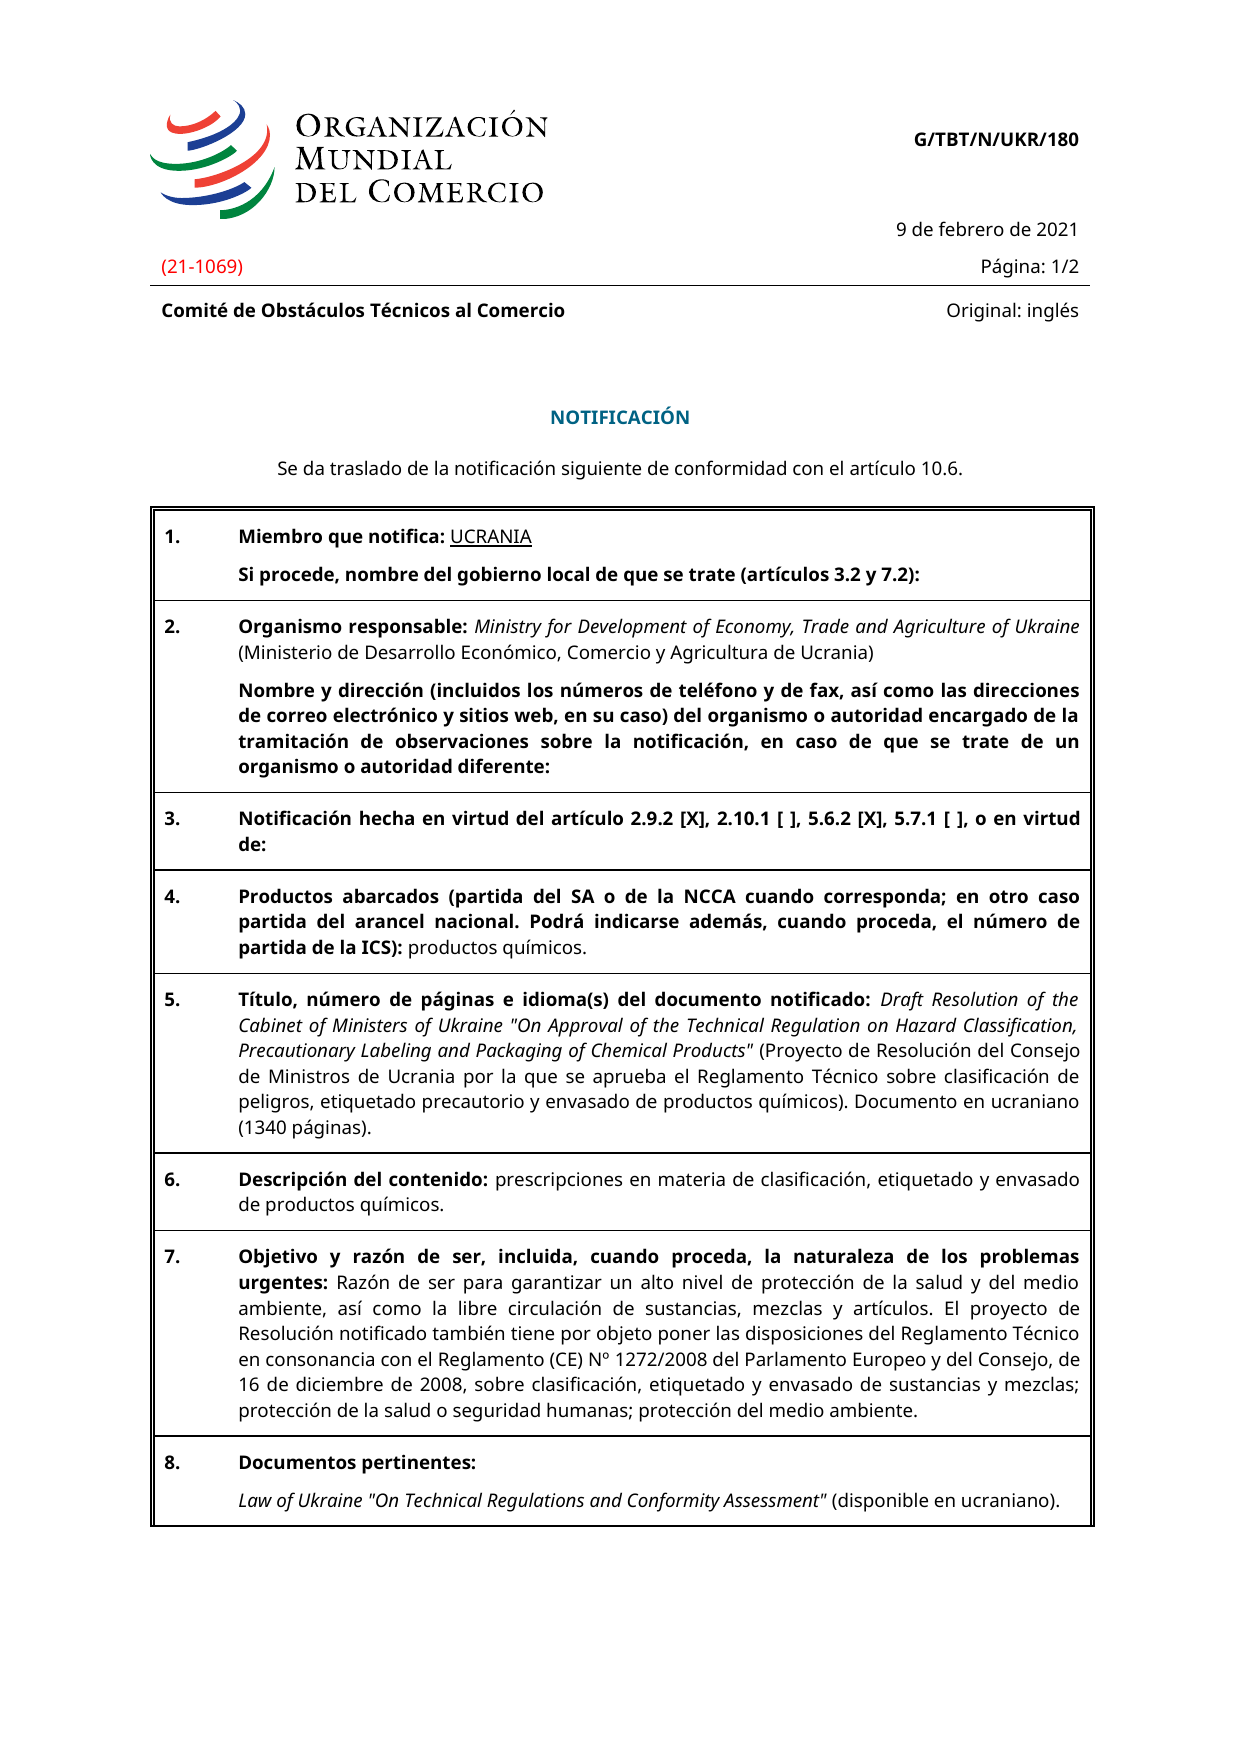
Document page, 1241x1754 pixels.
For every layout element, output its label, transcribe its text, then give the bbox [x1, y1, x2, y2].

table_cell 2. [155, 601, 226, 792]
table_cell Título, número de páginas e idioma(s) del documento notificado: Draft Resolution of the Cabinet of Ministers of Ukraine "On Approval of the Technical Regulation on Hazard Classification, Precautionary Labeling and Packaging of Chemical Products" (Proyecto de Resolución del Consejo de Ministros de Ucrania por la que se aprueba el Reglamento Técnico sobre clasificación de peligros, etiquetado precautorio y envasado de productos químicos). Documento en ucraniano (1340 páginas). [226, 974, 1090, 1152]
table_cell 8. [155, 1437, 226, 1525]
table_cell Descripción del contenido: prescripciones en materia de clasificación, etiquetado y envasado de productos químicos. [226, 1154, 1090, 1230]
table_cell 4. [155, 871, 226, 972]
table_cell Notificación hecha en virtud del artículo 2.9.2 [X], 2.10.1 [ ], 5.6.2 [X], 5.7.1 [ ], o en virtud de: [226, 793, 1090, 869]
table_cell Documentos pertinentes: Law of Ukraine "On Technical Regulations and Conformity Assessment" (disponible en ucraniano). [226, 1437, 1090, 1525]
table_cell Organismo responsable: Ministry for Development of Economy, Trade and Agriculture of Ukraine (Ministerio de Desarrollo Económico, Comercio y Agricultura de Ucrania) Nombre y dirección (incluidos los números de teléfono y de fax, así como las direcciones de correo electrónico y sitios web, en su caso) del organismo o autoridad encargado de la tramitación de observaciones sobre la notificación, en caso de que se trate de un organismo o autoridad diferente: [226, 601, 1090, 792]
table_cell 6. [155, 1154, 226, 1230]
title NOTIFICACIÓN [150, 405, 1090, 430]
table_cell Productos abarcados (partida del SA o de la NCCA cuando corresponda; en otro caso partida del arancel nacional. Podrá indicarse además, cuando proceda, el número de partida de la ICS): productos químicos. [226, 871, 1090, 972]
table_header 1. [155, 511, 226, 599]
table_cell Objetivo y razón de ser, incluida, cuando proceda, la naturaleza de los problemas urgentes: Razón de ser para garantizar un alto nivel de protección de la salud y del medio ambiente, así como la libre circulación de sustancias, mezclas y artículos. El proyecto de Resolución notificado también tiene por objeto poner las disposiciones del Reglamento Técnico en consonancia con el Reglamento (CE) Nº 1272/2008 del Parlamento Europeo y del Consejo, de 16 de diciembre de 2008, sobre clasificación, etiquetado y envasado de sustancias y mezclas; protección de la salud o seguridad humanas; protección del medio ambiente. [226, 1231, 1090, 1435]
table_cell 5. [155, 974, 226, 1152]
table_header Miembro que notifica: UCRANIA Si procede, nombre del gobierno local de que se trate (artículos 3.2 y 7.2): [226, 511, 1090, 599]
text Se da traslado de la notificación siguiente de conformidad con el artículo 10.6. [150, 455, 1090, 481]
table_cell 3. [155, 793, 226, 869]
table_cell 7. [155, 1231, 226, 1435]
